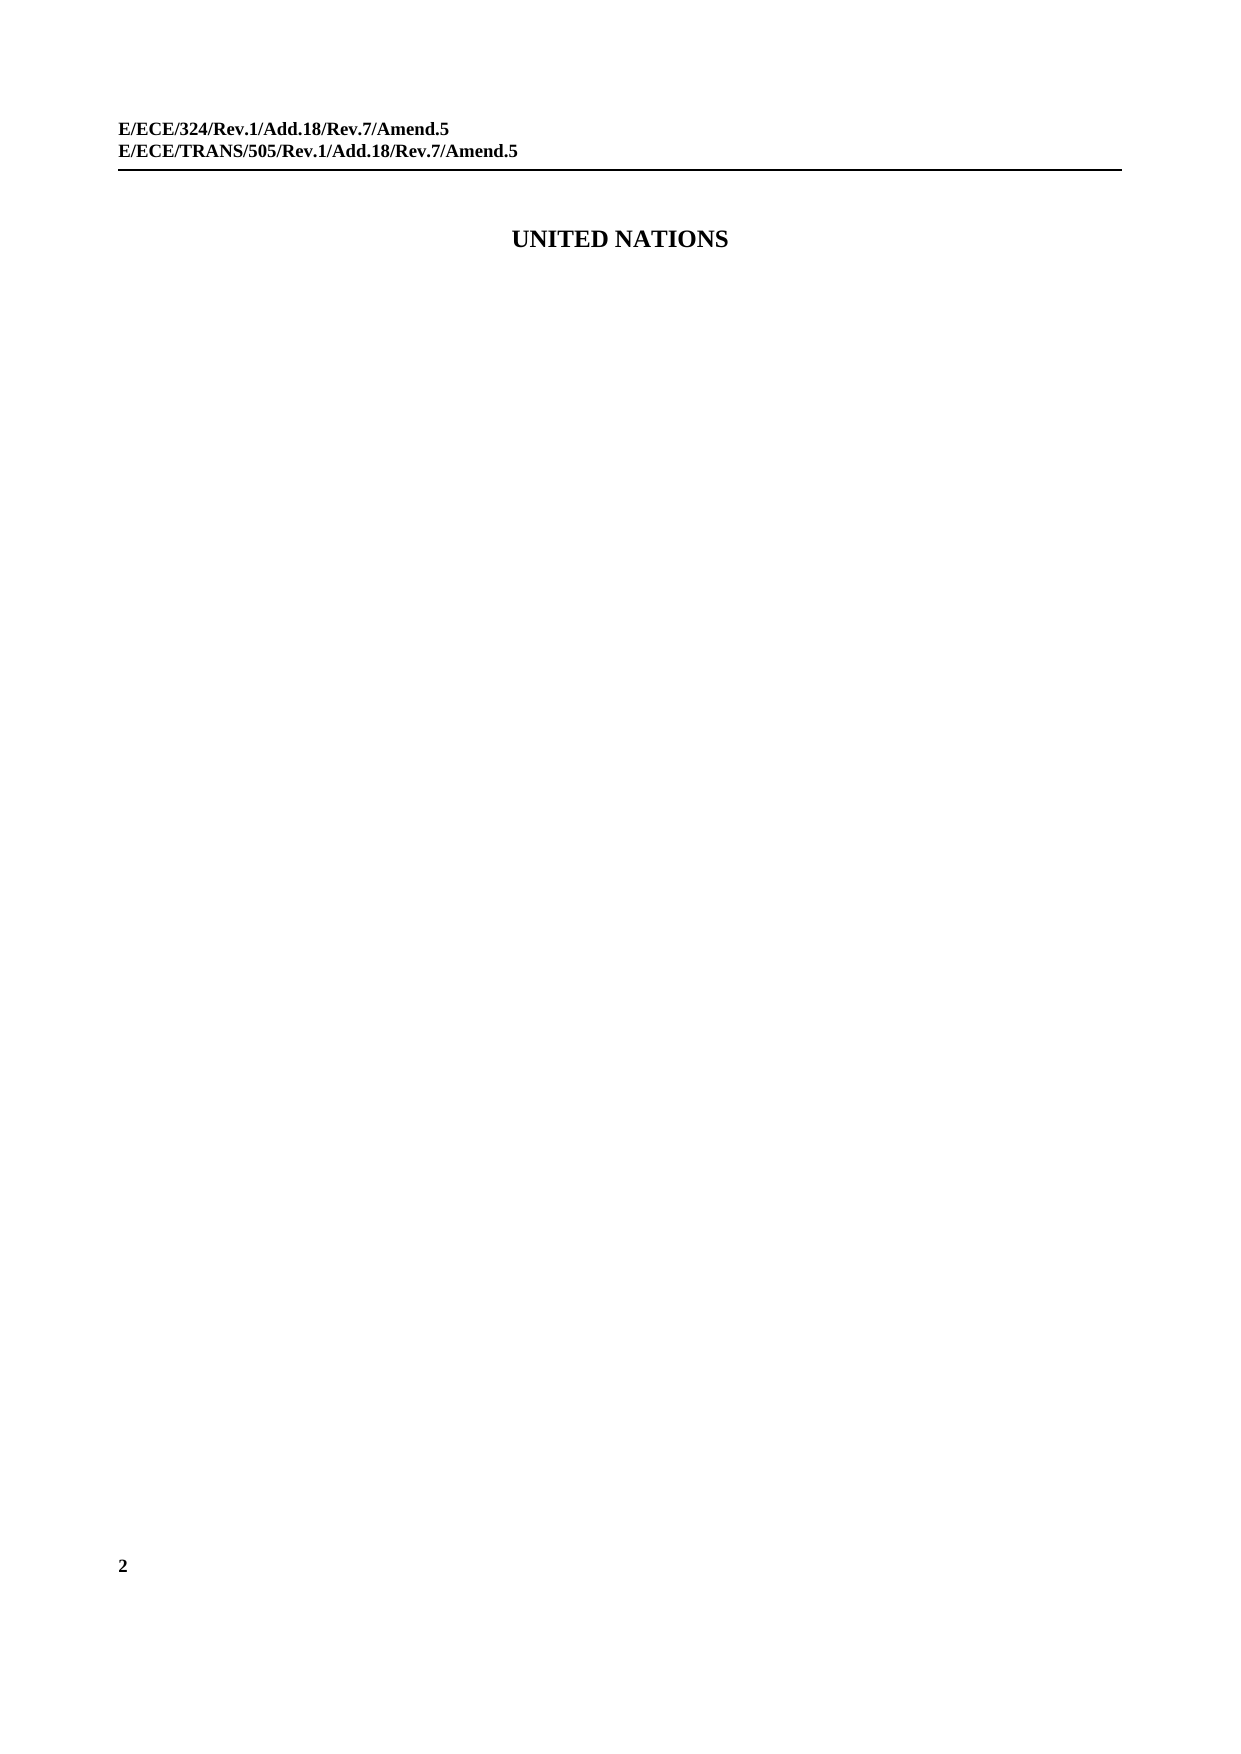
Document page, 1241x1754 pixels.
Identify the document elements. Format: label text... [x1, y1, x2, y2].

text UNITED NATIONS [118, 224, 1122, 253]
